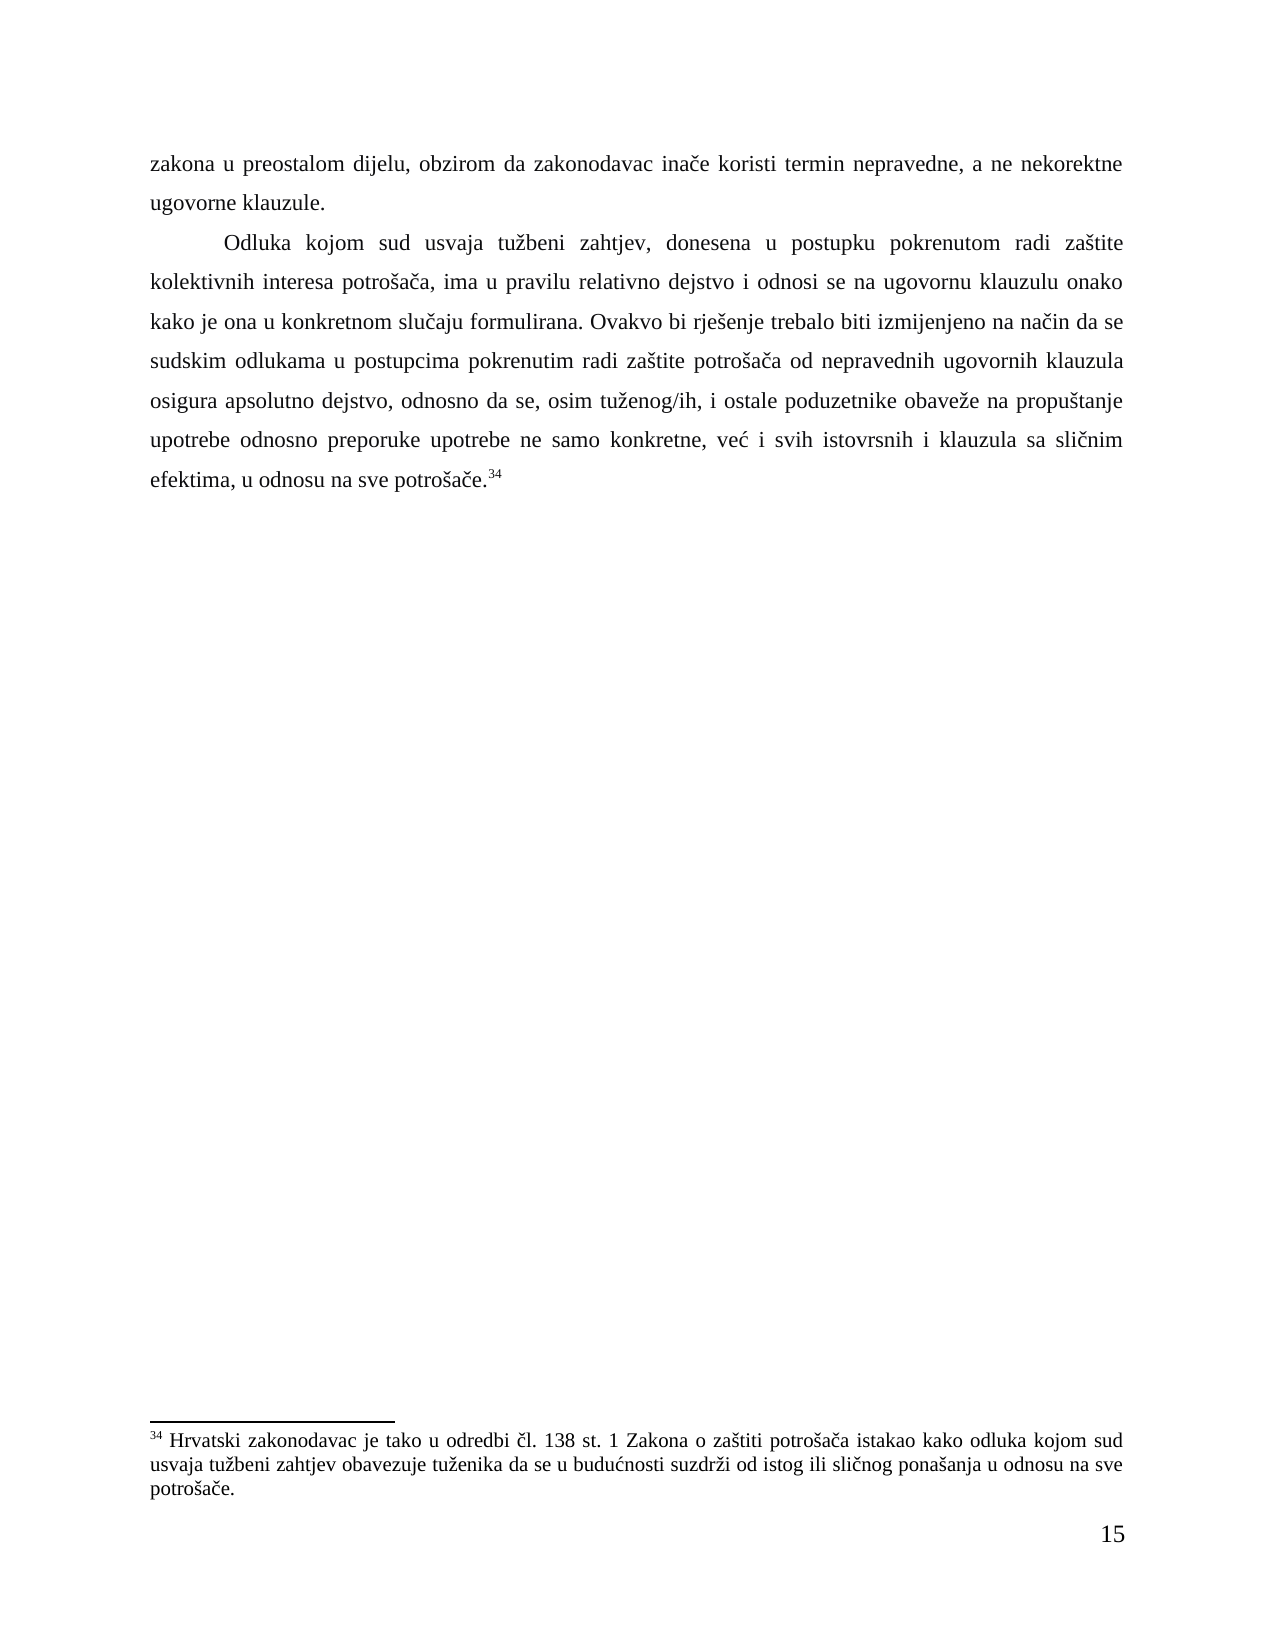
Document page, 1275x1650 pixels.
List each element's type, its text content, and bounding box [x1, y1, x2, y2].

text Odluka kojom sud usvaja tužbeni zahtjev, donesena u postupku pokrenutom radi zaštite kolektivnih interesa potrošača, ima u pravilu relativno dejstvo i odnosi se na ugovornu klauzulu onako kako je ona u konkretnom slučaju formulirana. Ovakvo bi rješenje trebalo biti izmijenjeno na način da se sudskim odlukama u postupcima pokrenutim radi zaštite potrošača od nepravednih ugovornih klauzula osigura apsolutno dejstvo, odnosno da se, osim tuženog/ih, i ostale poduzetnike obaveže na propuštanje upotrebe odnosno preporuke upotrebe ne samo konkretne, već i svih istovrsnih i klauzula sa sličnim efektima, u odnosu na sve potrošače. [150, 229, 1125, 492]
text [150, 150, 1125, 216]
